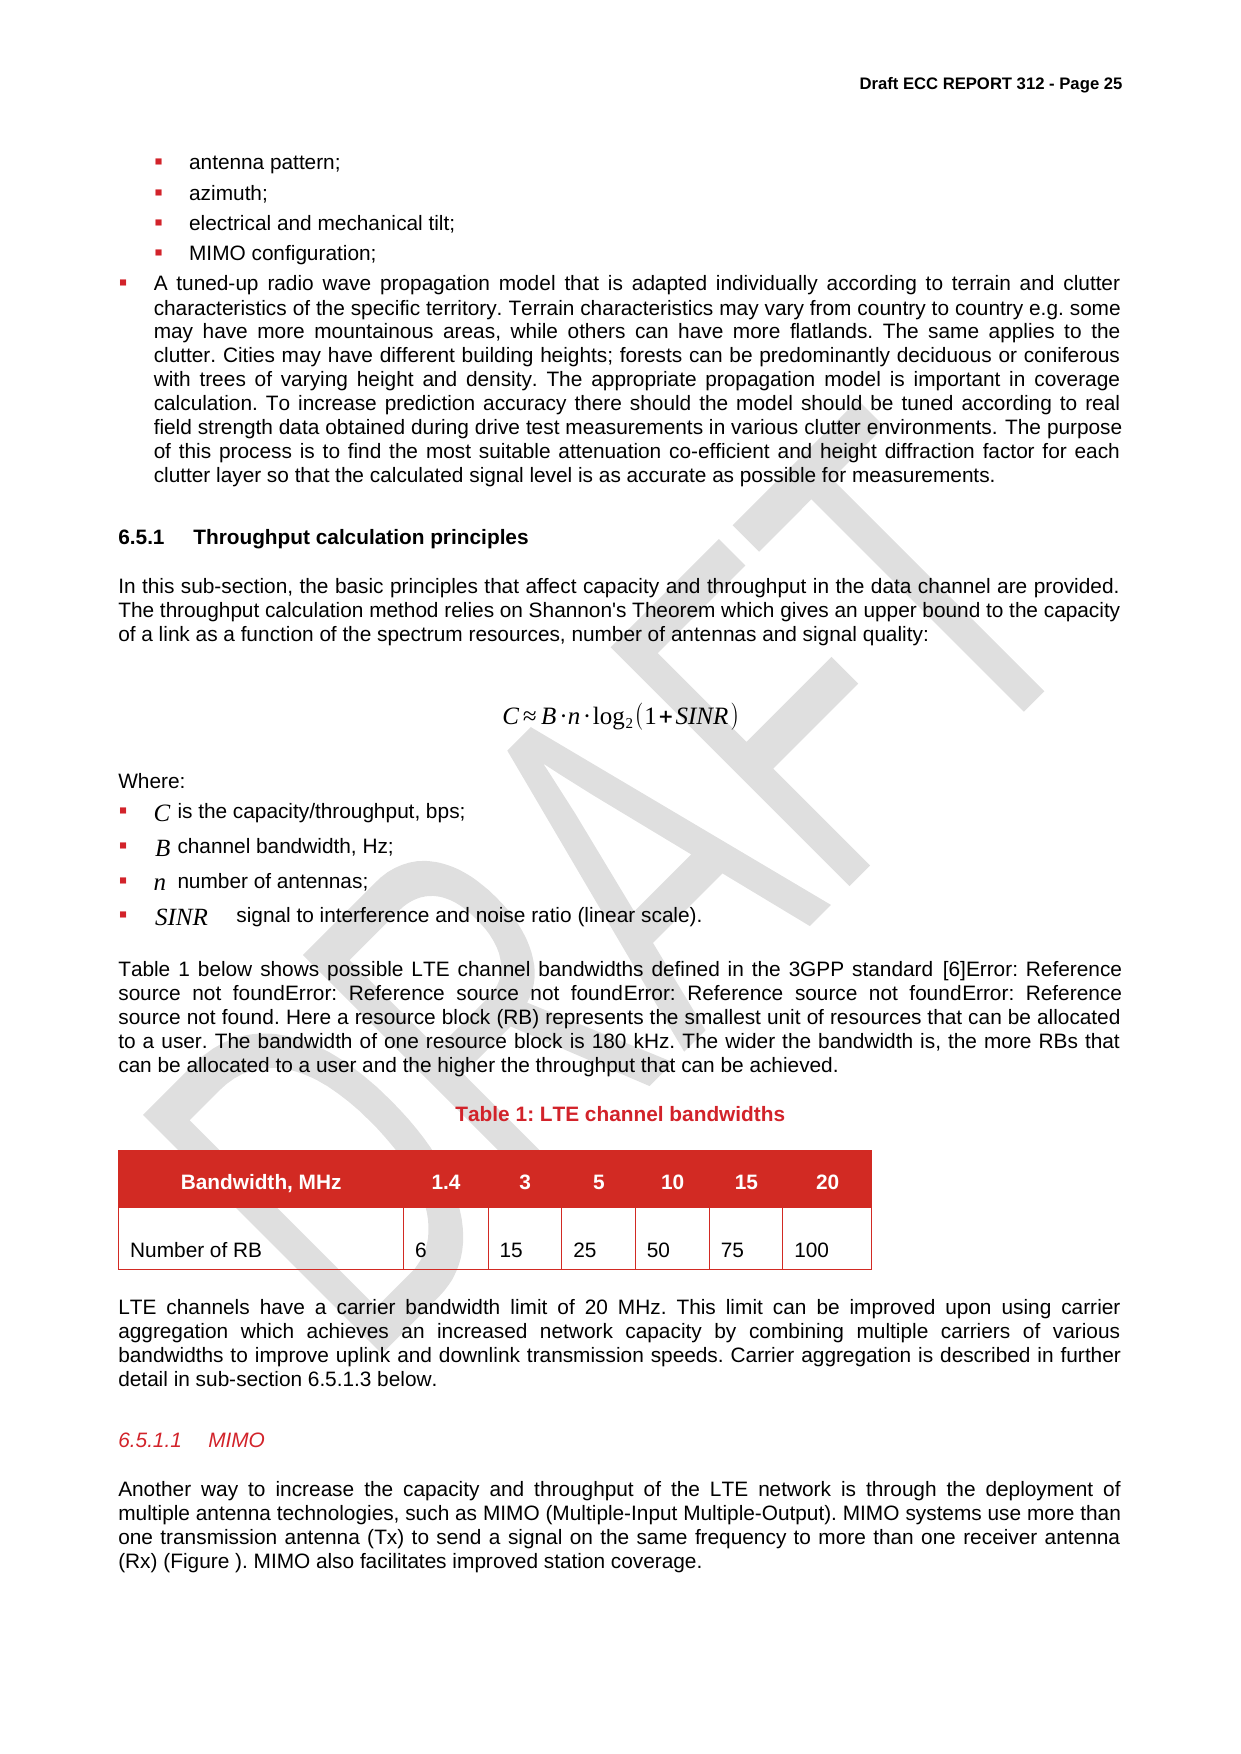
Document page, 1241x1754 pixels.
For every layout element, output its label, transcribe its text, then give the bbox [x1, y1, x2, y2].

table_cell 15 [489, 1208, 561, 1268]
table_header 10 [636, 1151, 709, 1206]
text signal to interference and noise ratio (linear scale). [118, 903, 1122, 932]
table_header Bandwidth, MHz [119, 1151, 403, 1206]
table_header 20 [783, 1151, 871, 1206]
text MIMO configuration; [153, 241, 1122, 265]
table_cell 25 [562, 1208, 635, 1268]
table_cell 50 [636, 1208, 709, 1268]
subtitle MIMO [118, 1428, 1122, 1452]
text LTE channels have a carrier bandwidth limit of 20 MHz. This limit can be improved upon using carrier aggregation which achieves an increased network capacity by combining multiple carriers of various bandwidths to improve uplink and downlink transmission speeds. Carrier aggregation is described in further detail in sub-section 6.5.1.3 below. [118, 1294, 1122, 1390]
table_cell Number of RB [119, 1208, 403, 1268]
text electrical and mechanical tilt; [153, 211, 1122, 235]
table_cell 6 [404, 1208, 488, 1268]
table_header 15 [710, 1151, 782, 1206]
text number of antennas; [118, 868, 1122, 897]
text channel bandwidth, Hz; [118, 834, 1122, 862]
table_cell 100 [783, 1208, 871, 1268]
text In this sub-section, the basic principles that affect capacity and throughput in the data channel are provided. The throughput calculation method relies on Shannon's Theorem which gives an upper bound to the capacity of a link as a function of the spectrum resources, number of antennas and signal quality: [118, 573, 1122, 645]
text antenna pattern; [153, 150, 1122, 174]
text azimuth; [153, 180, 1122, 204]
text Another way to increase the capacity and throughput of the LTE network is through the deployment of multiple antenna technologies, such as MIMO (Multiple-Input Multiple-Output). MIMO systems use more than one transmission antenna (Tx) to send a signal on the same frequency to more than one receiver antenna (Rx) (Figure 25). MIMO also facilitates improved station coverage. [118, 1477, 1122, 1573]
table_cell 75 [710, 1208, 782, 1268]
text is the capacity/throughput, bps; [118, 799, 1122, 828]
text Table 1: LTE channel bandwidths [118, 1101, 1122, 1125]
table_header 1.4 [404, 1151, 488, 1206]
text A tuned-up radio wave propagation model that is adapted individually according to terrain and clutter characteristics of the specific territory. Terrain characteristics may vary from country to country e.g. some may have more mountainous areas, while others can have more flatlands. The same applies to the clutter. Cities may have different building heights; forests can be predominantly deciduous or coniferous with trees of varying height and density. The appropriate propagation model is important in coverage calculation. To increase prediction accuracy there should the model should be tuned according to real field strength data obtained during drive test measurements in various clutter environments. The purpose of this process is to find the most suitable attenuation co-efficient and height diffraction factor for each clutter layer so that the calculated signal level is as accurate as possible for measurements. [118, 271, 1122, 487]
subtitle Throughput calculation principles [118, 524, 1122, 548]
table_header 3 [489, 1151, 561, 1206]
table_header 5 [562, 1151, 635, 1206]
text Table 1 below shows possible LTE channel bandwidths defined in the 3GPP standard [6]. Here a resource block (RB) represents the smallest unit of resources that can be allocated to a user. The bandwidth of one resource block is 180 kHz. The wider the bandwidth is, the more RBs that can be allocated to a user and the higher the throughput that can be achieved. [118, 957, 1122, 1076]
list Where: [118, 769, 1122, 793]
